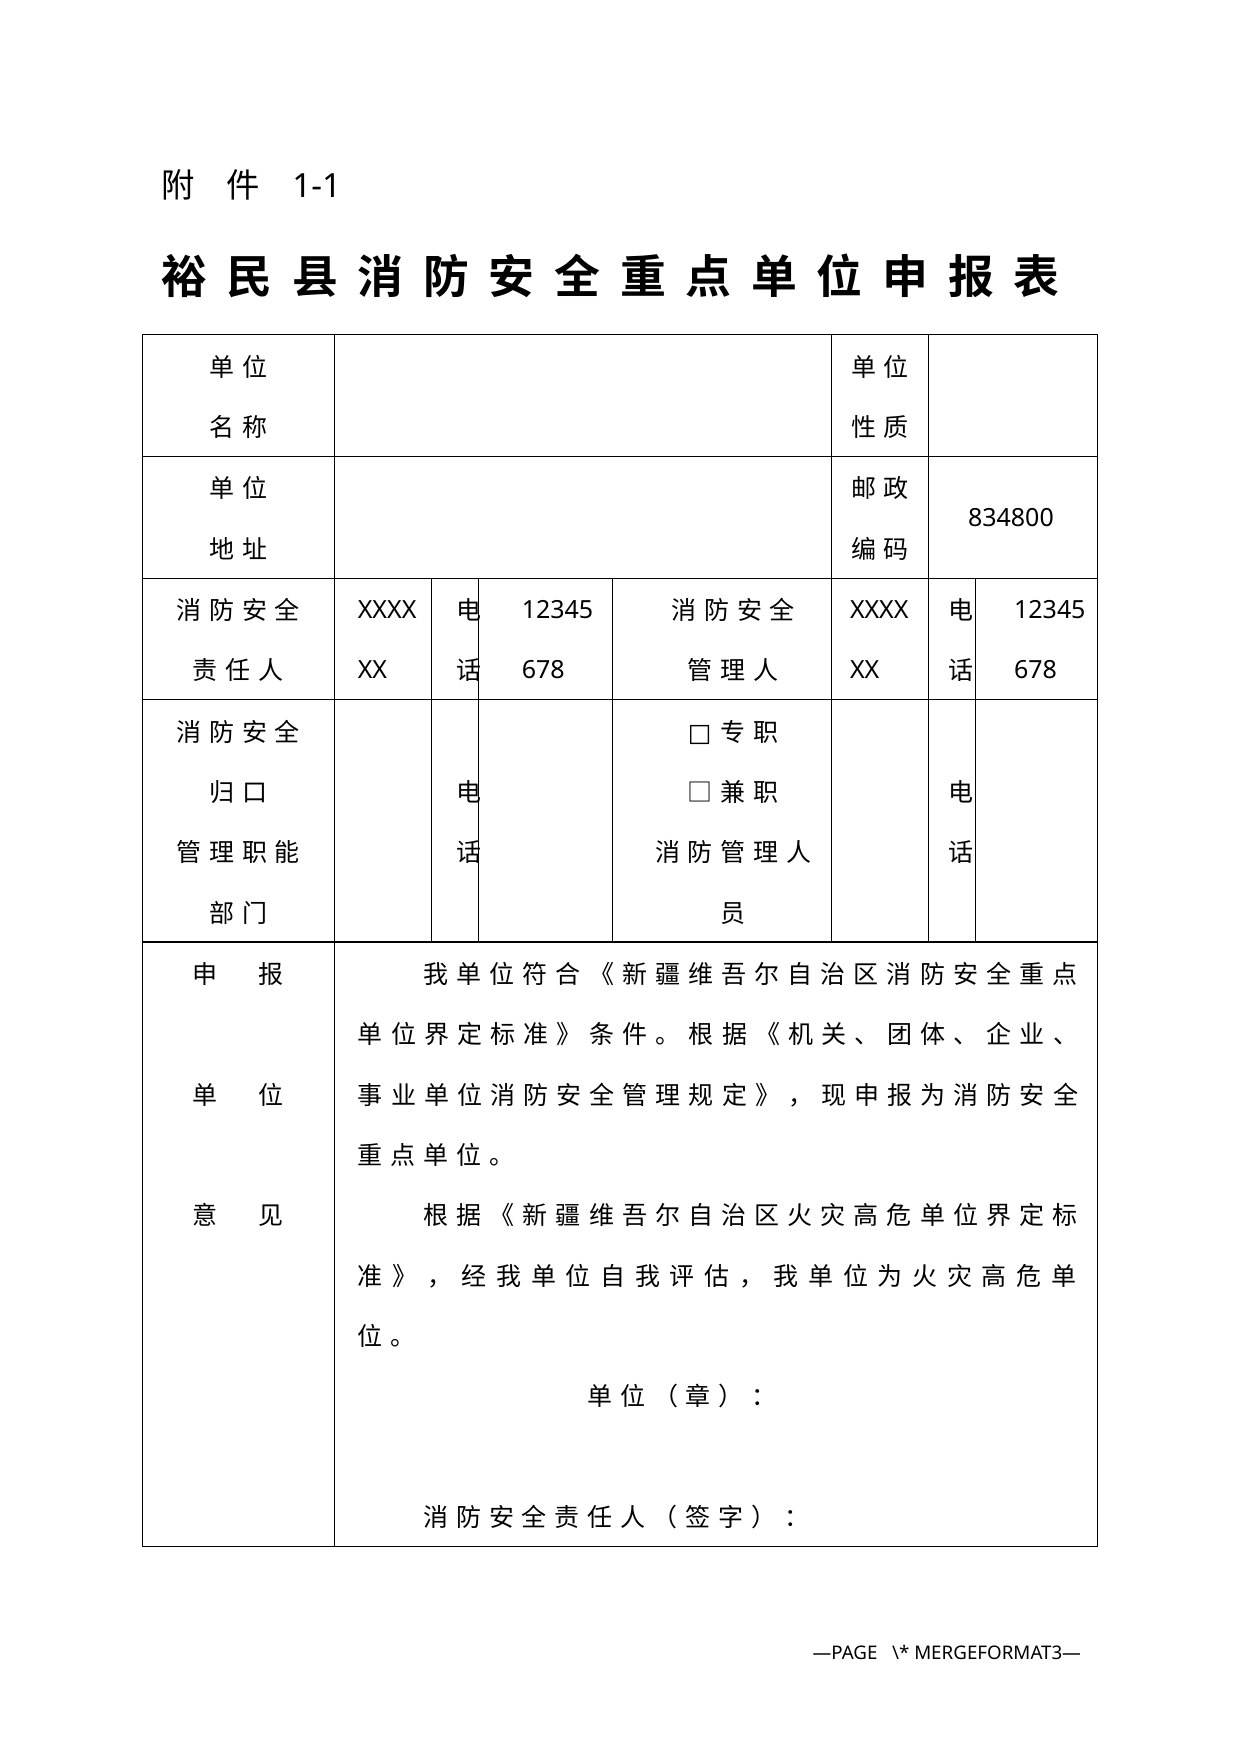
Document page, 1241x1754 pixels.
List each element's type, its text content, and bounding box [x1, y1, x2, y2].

table_cell □专职 □兼职 消防管理人员 [613, 700, 831, 941]
table_cell [335, 457, 831, 577]
table_cell 电 话 [929, 700, 975, 941]
table_header [929, 335, 1097, 456]
table_cell [479, 700, 612, 941]
table_header 单位 性质 [832, 335, 928, 456]
table_cell [976, 700, 1097, 941]
text 裕民县消防安全重点单位申报表 [161, 213, 1079, 334]
table_cell 单位 地址 [143, 457, 334, 577]
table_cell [335, 943, 1097, 1546]
table_cell [335, 700, 431, 941]
table_cell [832, 700, 928, 941]
text 附件1-1 [161, 153, 1079, 213]
table_cell 消防安全 责任人 [143, 579, 334, 699]
table_cell 12345678 [479, 579, 612, 699]
table_header [335, 335, 831, 456]
table_header 单位 名称 [143, 335, 334, 456]
table_cell 邮政 编码 [832, 457, 928, 577]
table_cell 电 话 [432, 700, 478, 941]
table_cell XXXXXX [335, 579, 431, 699]
table_cell 12345678 [976, 579, 1097, 699]
table_cell 消防安全归口 管理职能部门 [143, 700, 334, 941]
table_cell 电 话 [432, 579, 478, 699]
table_cell 申 报 单 位 意 见 [143, 943, 334, 1546]
table_cell 消防安全 管理人 [613, 579, 831, 699]
table_cell 834800 [929, 457, 1097, 577]
table_cell 电 话 [929, 579, 975, 699]
table_cell XXXXXX [832, 579, 928, 699]
